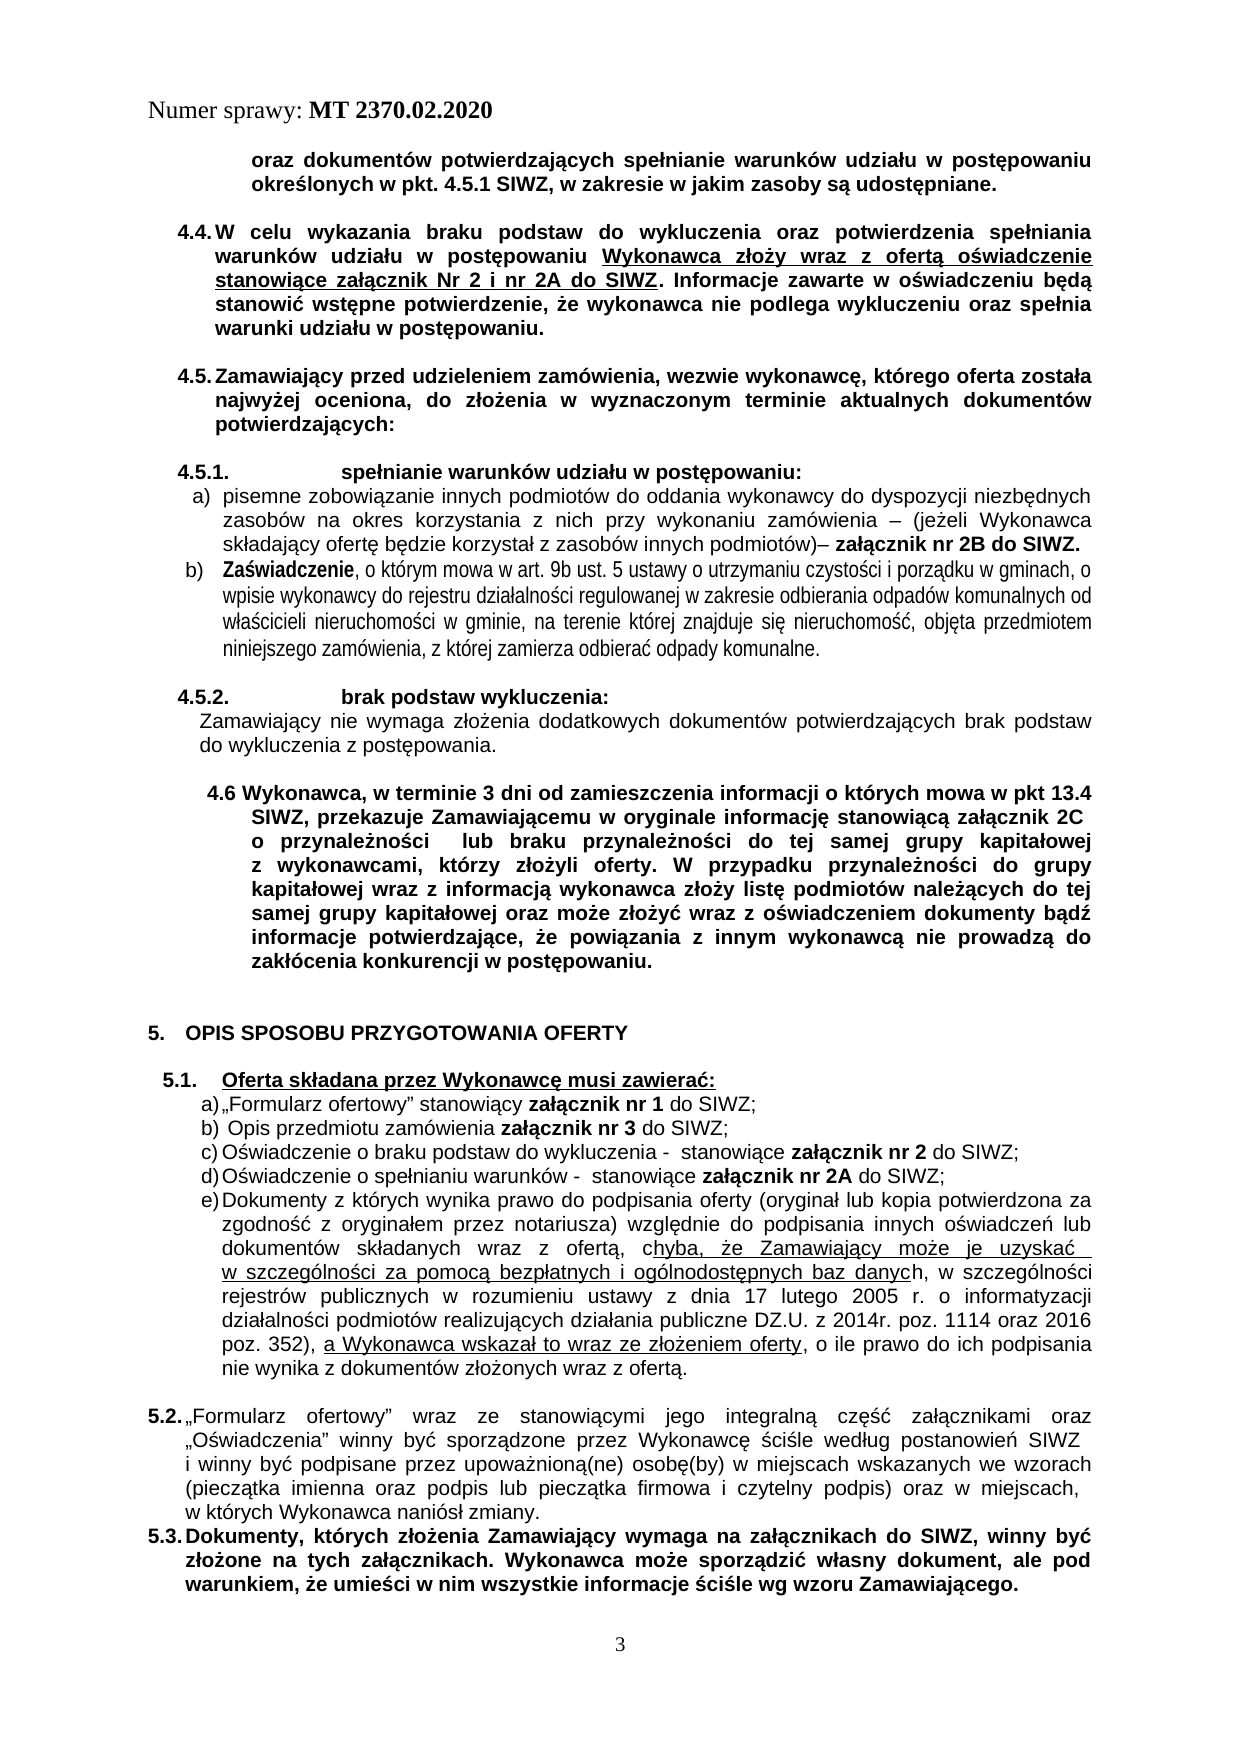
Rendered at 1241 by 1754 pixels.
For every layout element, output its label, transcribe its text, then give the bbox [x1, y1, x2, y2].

list brak podstaw wykluczenia: [177, 685, 1092, 709]
list „Formularz ofertowy” wraz ze stanowiącymi jego integralną część załącznikami oraz „Oświadczenia” winny być sporządzone przez Wykonawcę ściśle według postanowień SIWZ i winny być podpisane przez upoważnioną(ne) osobę(by) w miejscach wskazanych we wzorach (pieczątka imienna oraz podpis lub pieczątka firmowa i czytelny podpis) oraz w miejscach, w których Wykonawca naniósł zmiany. [148, 1404, 1092, 1523]
list OPIS SPOSOBU PRZYGOTOWANIA OFERTY [148, 1020, 1092, 1044]
list Oświadczenie o spełnianiu warunków - stanowiące załącznik nr 2A do SIWZ; [201, 1164, 1092, 1188]
list Dokumenty, których złożenia Zamawiający wymaga na załącznikach do SIWZ, winny być złożone na tych załącznikach. Wykonawca może sporządzić własny dokument, ale pod warunkiem, że umieści w nim wszystkie informacje ściśle wg wzoru Zamawiającego. [148, 1523, 1092, 1595]
list W celu wykazania braku podstaw do wykluczenia oraz potwierdzenia spełniania warunków udziału w postępowaniu Wykonawca złoży wraz z ofertą oświadczenie stanowiące załącznik Nr 2 i nr 2A do SIWZ. Informacje zawarte w oświadczeniu będą stanowić wstępne potwierdzenie, że wykonawca nie podlega wykluczeniu oraz spełnia warunki udziału w postępowaniu. [177, 220, 1092, 340]
list pisemne zobowiązanie innych podmiotów do oddania wykonawcy do dyspozycji niezbędnych zasobów na okres korzystania z nich przy wykonaniu zamówienia – (jeżeli Wykonawca składający ofertę będzie korzystał z zasobów innych podmiotów)– załącznik nr 2B do SIWZ. [192, 484, 1092, 556]
list „Formularz ofertowy” stanowiący załącznik nr 1 do SIWZ; [201, 1092, 1092, 1116]
list Oświadczenie o braku podstaw do wykluczenia - stanowiące załącznik nr 2 do SIWZ; [201, 1140, 1092, 1164]
list Oferta składana przez Wykonawcę musi zawierać: [162, 1068, 1092, 1092]
list Zamawiający nie wymaga złożenia dodatkowych dokumentów potwierdzających brak podstaw do wykluczenia z postępowania. [199, 709, 1092, 757]
list Zaświadczenie, o którym mowa w art. 9b ust. 5 ustawy o utrzymaniu czystości i porządku w gminach, o wpisie wykonawcy do rejestru działalności regulowanej w zakresie odbierania odpadów komunalnych od właścicieli nieruchomości w gminie, na terenie której znajduje się nieruchomość, objęta przedmiotem niniejszego zamówienia, z której zamierza odbierać odpady komunalne. [185, 556, 1092, 661]
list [222, 148, 1092, 196]
list spełnianie warunków udziału w postępowaniu: [177, 460, 1092, 484]
list Zamawiający przed udzieleniem zamówienia, wezwie wykonawcę, którego oferta została najwyżej oceniona, do złożenia w wyznaczonym terminie aktualnych dokumentów potwierdzających: [177, 364, 1092, 436]
text 4.6 Wykonawca, w terminie 3 dni od zamieszczenia informacji o których mowa w pkt 13.4 SIWZ, przekazuje Zamawiającemu w oryginale informację stanowiącą załącznik 2C o przynależności lub braku przynależności do tej samej grupy kapitałowej z wykonawcami, którzy złożyli oferty. W przypadku przynależności do grupy kapitałowej wraz z informacją wykonawca złoży listę podmiotów należących do tej samej grupy kapitałowej oraz może złożyć wraz z oświadczeniem dokumenty bądź informacje potwierdzające, że powiązania z innym wykonawcą nie prowadzą do zakłócenia konkurencji w postępowaniu. [207, 781, 1092, 972]
list Dokumenty z których wynika prawo do podpisania oferty (oryginał lub kopia potwierdzona za zgodność z oryginałem przez notariusza) względnie do podpisania innych oświadczeń lub dokumentów składanych wraz z ofertą, chyba, że Zamawiający może je uzyskać w szczególności za pomocą bezpłatnych i ogólnodostępnych baz danych, w szczególności rejestrów publicznych w rozumieniu ustawy z dnia 17 lutego 2005 r. o informatyzacji działalności podmiotów realizujących działania publiczne DZ.U. z 2014r. poz. 1114 oraz 2016 poz. 352), a Wykonawca wskazał to wraz ze złożeniem oferty, o ile prawo do ich podpisania nie wynika z dokumentów złożonych wraz z ofertą. [201, 1188, 1092, 1380]
list Opis przedmiotu zamówienia załącznik nr 3 do SIWZ; [201, 1116, 1092, 1140]
